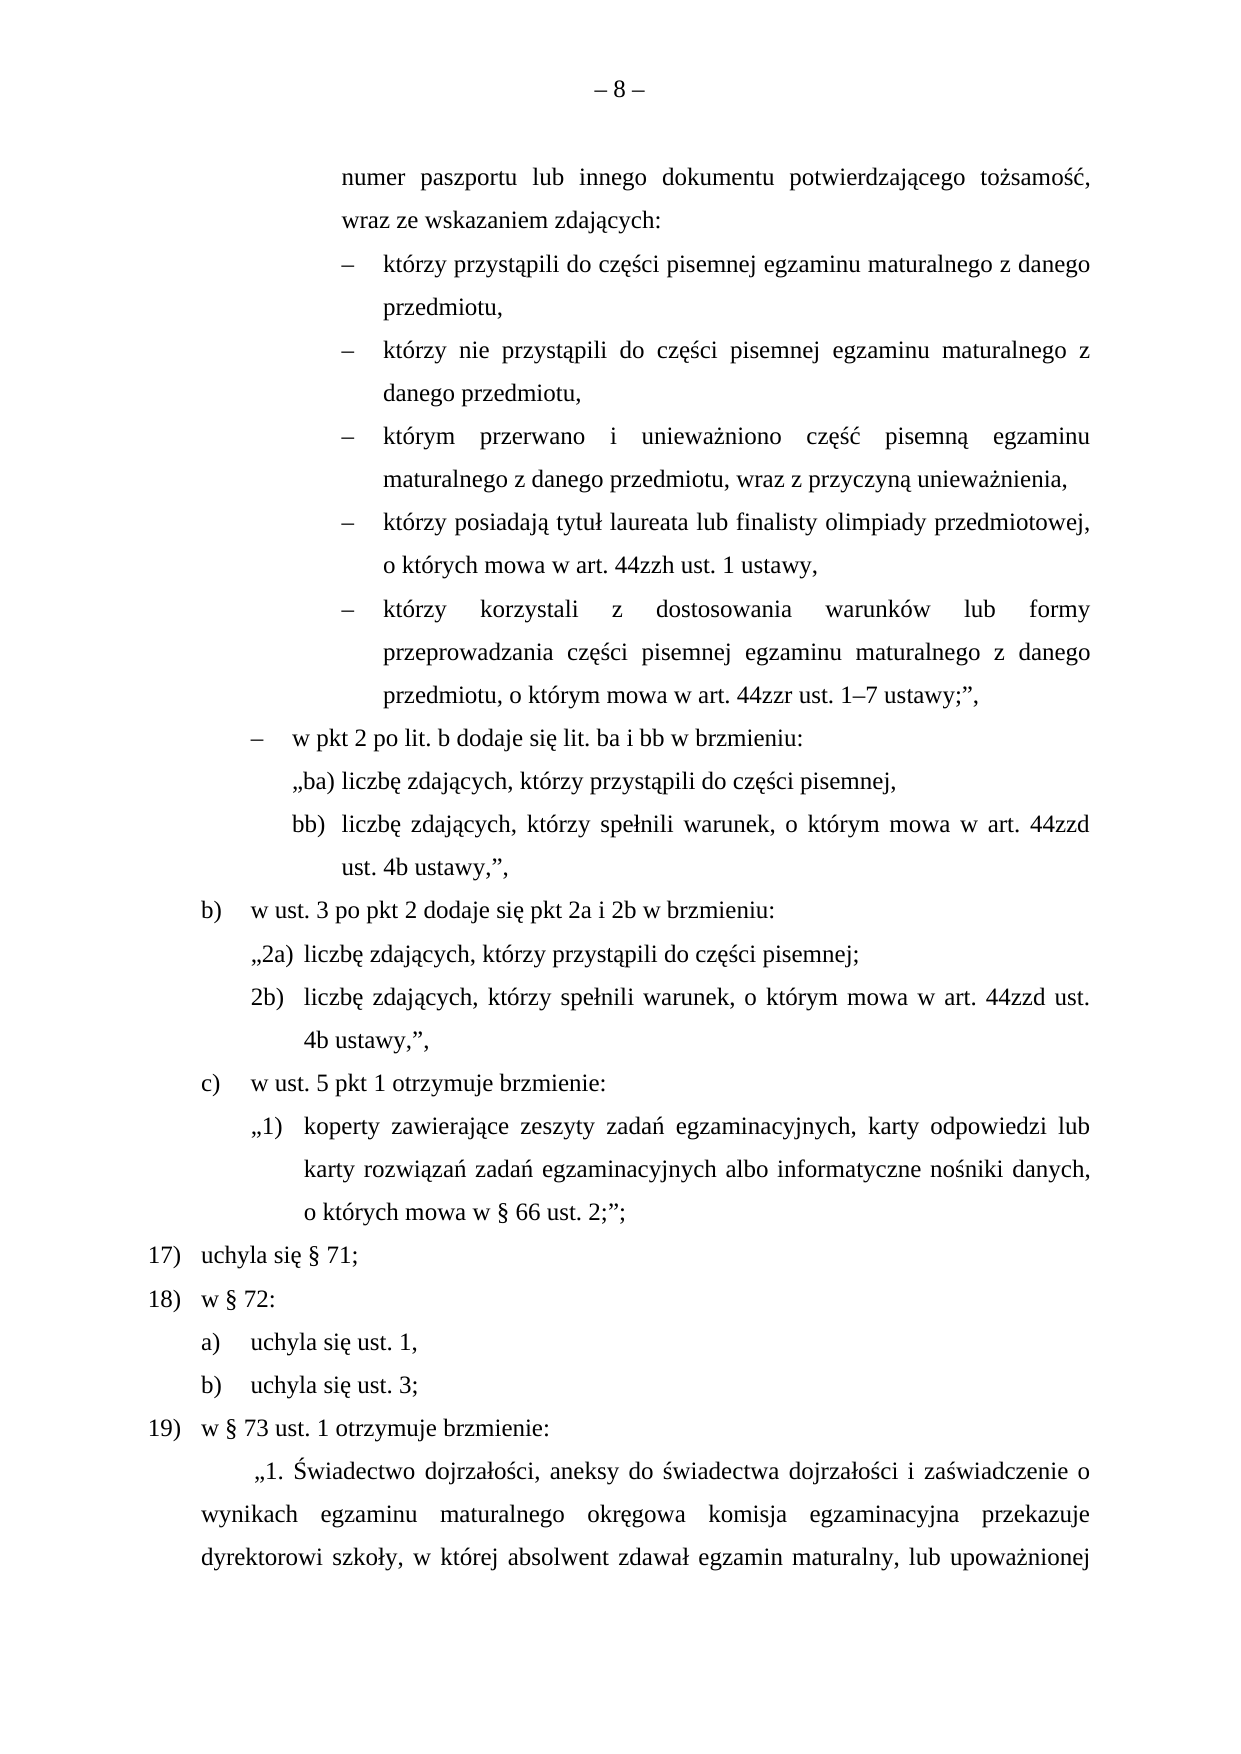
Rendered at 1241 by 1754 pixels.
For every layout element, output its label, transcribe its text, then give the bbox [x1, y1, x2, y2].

text c) w ust. 5 pkt 1 otrzymuje brzmienie: [201, 1068, 1091, 1097]
text – w pkt 2 po lit. b dodaje się lit. ba i bb w brzmieniu: [251, 723, 1091, 752]
text 19) w § 73 ust. 1 otrzymuje brzmienie: [148, 1413, 1091, 1442]
text – którzy korzystali z dostosowania warunków lub formy przeprowadzania części pisemnej egzaminu maturalnego z danego przedmiotu, o którym mowa w art. 44zzr ust. 1–7 ustawy;”, [341, 594, 1091, 709]
text – którzy posiadają tytuł laureata lub finalisty olimpiady przedmiotowej, o których mowa w art. 44zzh ust. 1 ustawy, [341, 507, 1091, 579]
text b) uchyla się ust. 3; [201, 1370, 1091, 1399]
text – którzy nie przystąpili do części pisemnej egzaminu maturalnego z danego przedmiotu, [341, 335, 1091, 407]
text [292, 162, 1091, 234]
text – którym przerwano i unieważniono część pisemną egzaminu maturalnego z danego przedmiotu, wraz z przyczyną unieważnienia, [341, 421, 1091, 493]
text b) w ust. 3 po pkt 2 dodaje się pkt 2a i 2b w brzmieniu: [201, 896, 1091, 924]
text – którzy przystąpili do części pisemnej egzaminu maturalnego z danego przedmiotu, [341, 249, 1091, 321]
text „2a) liczbę zdających, którzy przystąpili do części pisemnej; [251, 939, 1091, 967]
text 17) uchyla się § 71; [148, 1241, 1091, 1269]
text bb) liczbę zdających, którzy spełnili warunek, o którym mowa w art. 44zzd ust. 4b ustawy,”, [292, 809, 1091, 881]
text 18) w § 72: [148, 1284, 1091, 1312]
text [201, 1456, 1091, 1571]
text a) uchyla się ust. 1, [201, 1327, 1091, 1356]
text „ba) liczbę zdających, którzy przystąpili do części pisemnej, [292, 766, 1091, 795]
text 2b) liczbę zdających, którzy spełnili warunek, o którym mowa w art. 44zzd ust. 4b ustawy,”, [251, 982, 1091, 1054]
text „1) koperty zawierające zeszyty zadań egzaminacyjnych, karty odpowiedzi lub karty rozwiązań zadań egzaminacyjnych albo informatyczne nośniki danych, o których mowa w § 66 ust. 2;”; [251, 1111, 1091, 1226]
